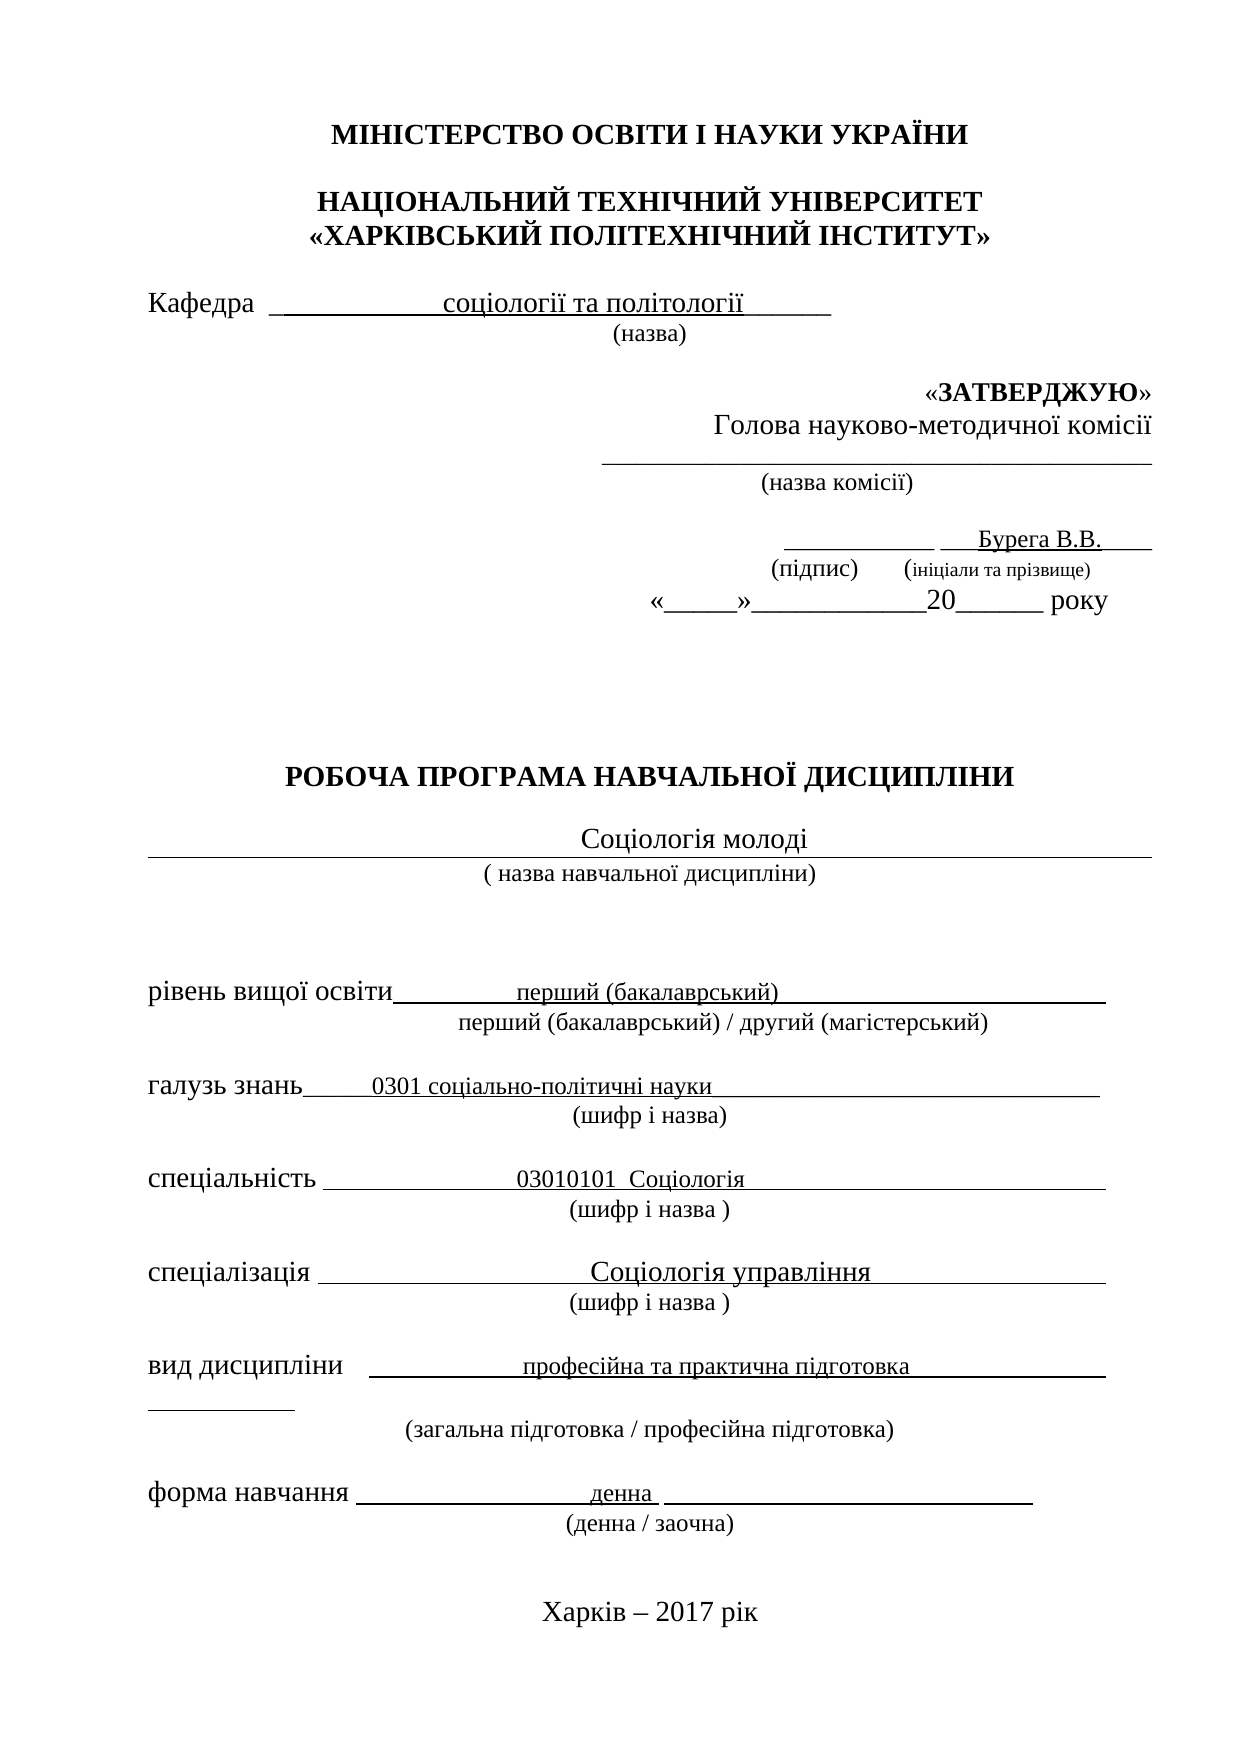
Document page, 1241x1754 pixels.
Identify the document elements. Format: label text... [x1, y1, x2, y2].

text (шифр і назва ) [148, 1194, 1152, 1222]
text вид дисципліни професійна та практична підготовка [148, 1347, 1152, 1414]
text НАЦІОНАЛЬНИЙ ТЕХНІЧНИЙ УНІВЕРСИТЕТ [148, 184, 1152, 218]
text (шифр і назва) [148, 1100, 1152, 1129]
text «ЗАТВЕРДЖУЮ» [148, 376, 1152, 407]
text (шифр і назва ) [148, 1287, 1152, 1316]
text спеціалізація Соціологія управління [148, 1254, 1152, 1287]
text форма навчання денна [148, 1474, 1152, 1508]
text перший (бакалаврський) / другий (магістерський) [221, 1007, 1152, 1036]
text (назва комісії) [448, 467, 1152, 496]
text (денна / заочна) [148, 1508, 1152, 1536]
text МІНІСТЕРСТВО ОСВІТИ І НАУКИ УКРАЇНИ [148, 117, 1152, 151]
text (назва) [148, 318, 1152, 347]
text ____________ ___Бурега В.В.____ [148, 524, 1152, 553]
text «_____»____________20______ року [148, 582, 1108, 616]
text Кафедра _ соціології та політології______ [148, 285, 1152, 318]
text ________________________________________________ [148, 441, 1152, 467]
text ( назва навчальної дисципліни) [148, 858, 1152, 887]
text рівень вищої освіти перший (бакалаврський) [148, 973, 1152, 1007]
text «ХАРКІВСЬКИЙ ПОЛІТЕХНІЧНИЙ ІНСТИТУТ» [148, 218, 1152, 251]
text Харків – 2017 рік [148, 1594, 1152, 1627]
text (підпис) (ініціали та прізвище) [148, 553, 1093, 582]
text РОБОЧА ПРОГРАМА НАВЧАЛЬНОЇ ДИСЦИПЛІНИ [148, 759, 1152, 793]
text Голова науково-методичної комісії [148, 407, 1152, 441]
text Соціологія молоді [148, 822, 1152, 857]
text спеціальність 03010101 Соціологія [148, 1160, 1152, 1194]
text галузь знань______0301 соціально-політичні науки_______________________________ [148, 1067, 1152, 1100]
text (загальна підготовка / професійна підготовка) [148, 1414, 1152, 1443]
